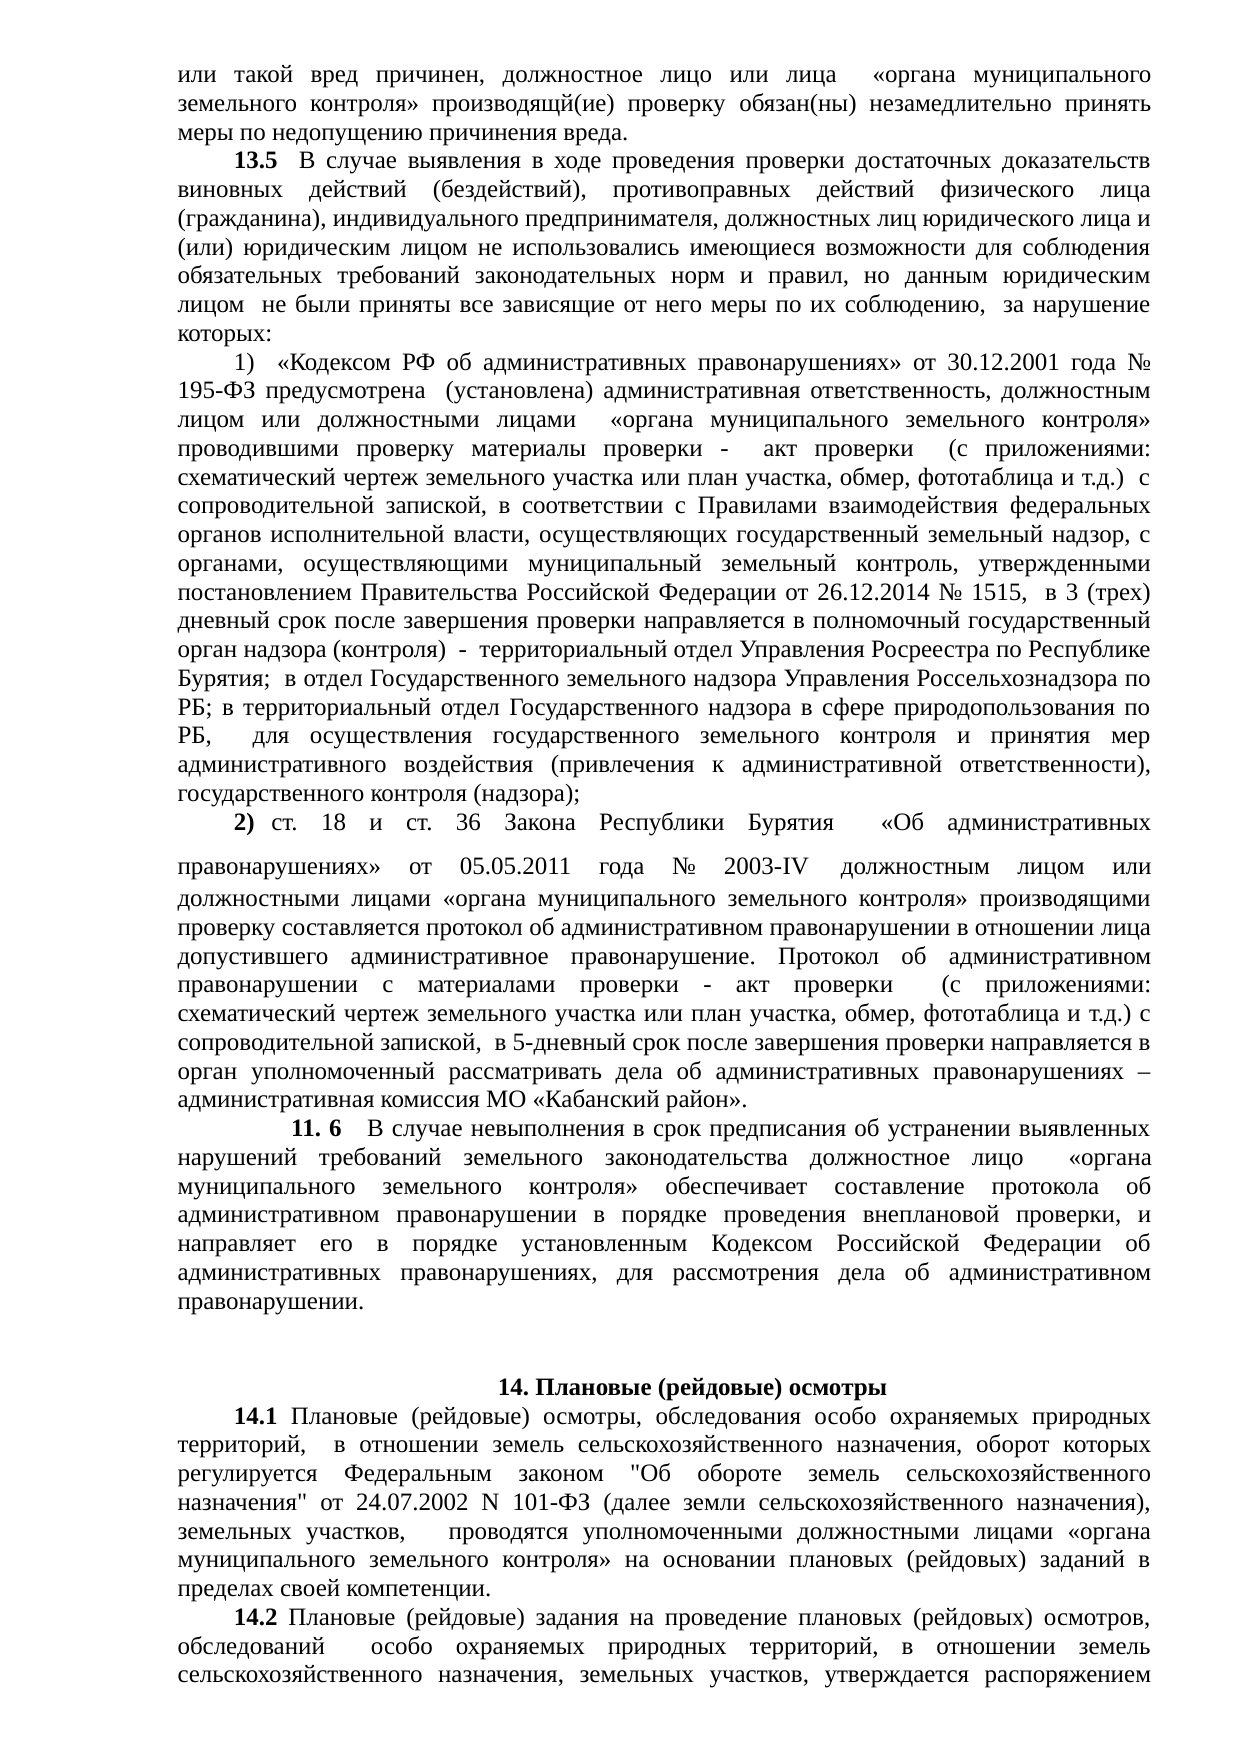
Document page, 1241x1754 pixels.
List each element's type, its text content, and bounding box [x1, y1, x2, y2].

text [177, 1602, 1152, 1688]
text 11. 6 В случае невыполнения в срок предписания об устранении выявленных нарушений требований земельного законодательства должностное лицо «органа муниципального земельного контроля» обеспечивает составление протокола об административном правонарушении в порядке проведения внеплановой проверки, и направляет его в порядке установленным Кодексом Российской Федерации об административных правонарушениях, для рассмотрения дела об административном правонарушении. [177, 1113, 1152, 1314]
text 1) «Кодексом РФ об административных правонарушениях» от 30.12.2001 года № 195-ФЗ предусмотрена (установлена) административная ответственность, должностным лицом или должностными лицами «органа муниципального земельного контроля» проводившими проверку материалы проверки - акт проверки (с приложениями: схематический чертеж земельного участка или план участка, обмер, фототаблица и т.д.) с сопроводительной запиской, в соответствии с Правилами взаимодействия федеральных органов исполнительной власти, осуществляющих государственный земельный надзор, с органами, осуществляющими муниципальный земельный контроль, утвержденными постановлением Правительства Российской Федерации от 26.12.2014 № 1515, в 3 (трех) дневный срок после завершения проверки направляется в полномочный государственный орган надзора (контроля) - территориальный отдел Управления Росреестра по Республике Бурятия; в отдел Государственного земельного надзора Управления Россельхознадзора по РБ; в территориальный отдел Государственного надзора в сфере природопользования по РБ, для осуществления государственного земельного контроля и принятия мер административного воздействия (привлечения к административной ответственности), государственного контроля (надзора); [177, 347, 1152, 807]
text 14. Плановые (рейдовые) осмотры [177, 1372, 1152, 1401]
text 14.1 Плановые (рейдовые) осмотры, обследования особо охраняемых природных территорий, в отношении земель сельскохозяйственного назначения, оборот которых регулируется Федеральным законом "Об обороте земель сельскохозяйственного назначения" от 24.07.2002 N 101-ФЗ (далее земли сельскохозяйственного назначения), земельных участков, проводятся уполномоченными должностными лицами «органа муниципального земельного контроля» на основании плановых (рейдовых) заданий в пределах своей компетенции. [177, 1401, 1152, 1602]
text 13.5 В случае выявления в ходе проведения проверки достаточных доказательств виновных действий (бездействий), противоправных действий физического лица (гражданина), индивидуального предпринимателя, должностных лиц юридического лица и (или) юридическим лицом не использовались имеющиеся возможности для соблюдения обязательных требований законодательных норм и правил, но данным юридическим лицом не были приняты все зависящие от него меры по их соблюдению, за нарушение которых: [177, 145, 1152, 347]
list ст. 18 и ст. 36 Закона Республики Бурятия «Об административных правонарушениях» от 05.05.2011 года № 2003-IV должностным лицом или должностными лицами «органа муниципального земельного контроля» производящими проверку составляется протокол об административном правонарушении в отношении лица допустившего административное правонарушение. Протокол об административном правонарушении с материалами проверки - акт проверки (с приложениями: схематический чертеж земельного участка или план участка, обмер, фототаблица и т.д.) с сопроводительной запиской, в 5-дневный срок после завершения проверки направляется в орган уполномоченный рассматривать дела об административных правонарушениях – административная комиссия МО «Кабанский район». [177, 807, 1152, 1113]
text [177, 59, 1152, 145]
